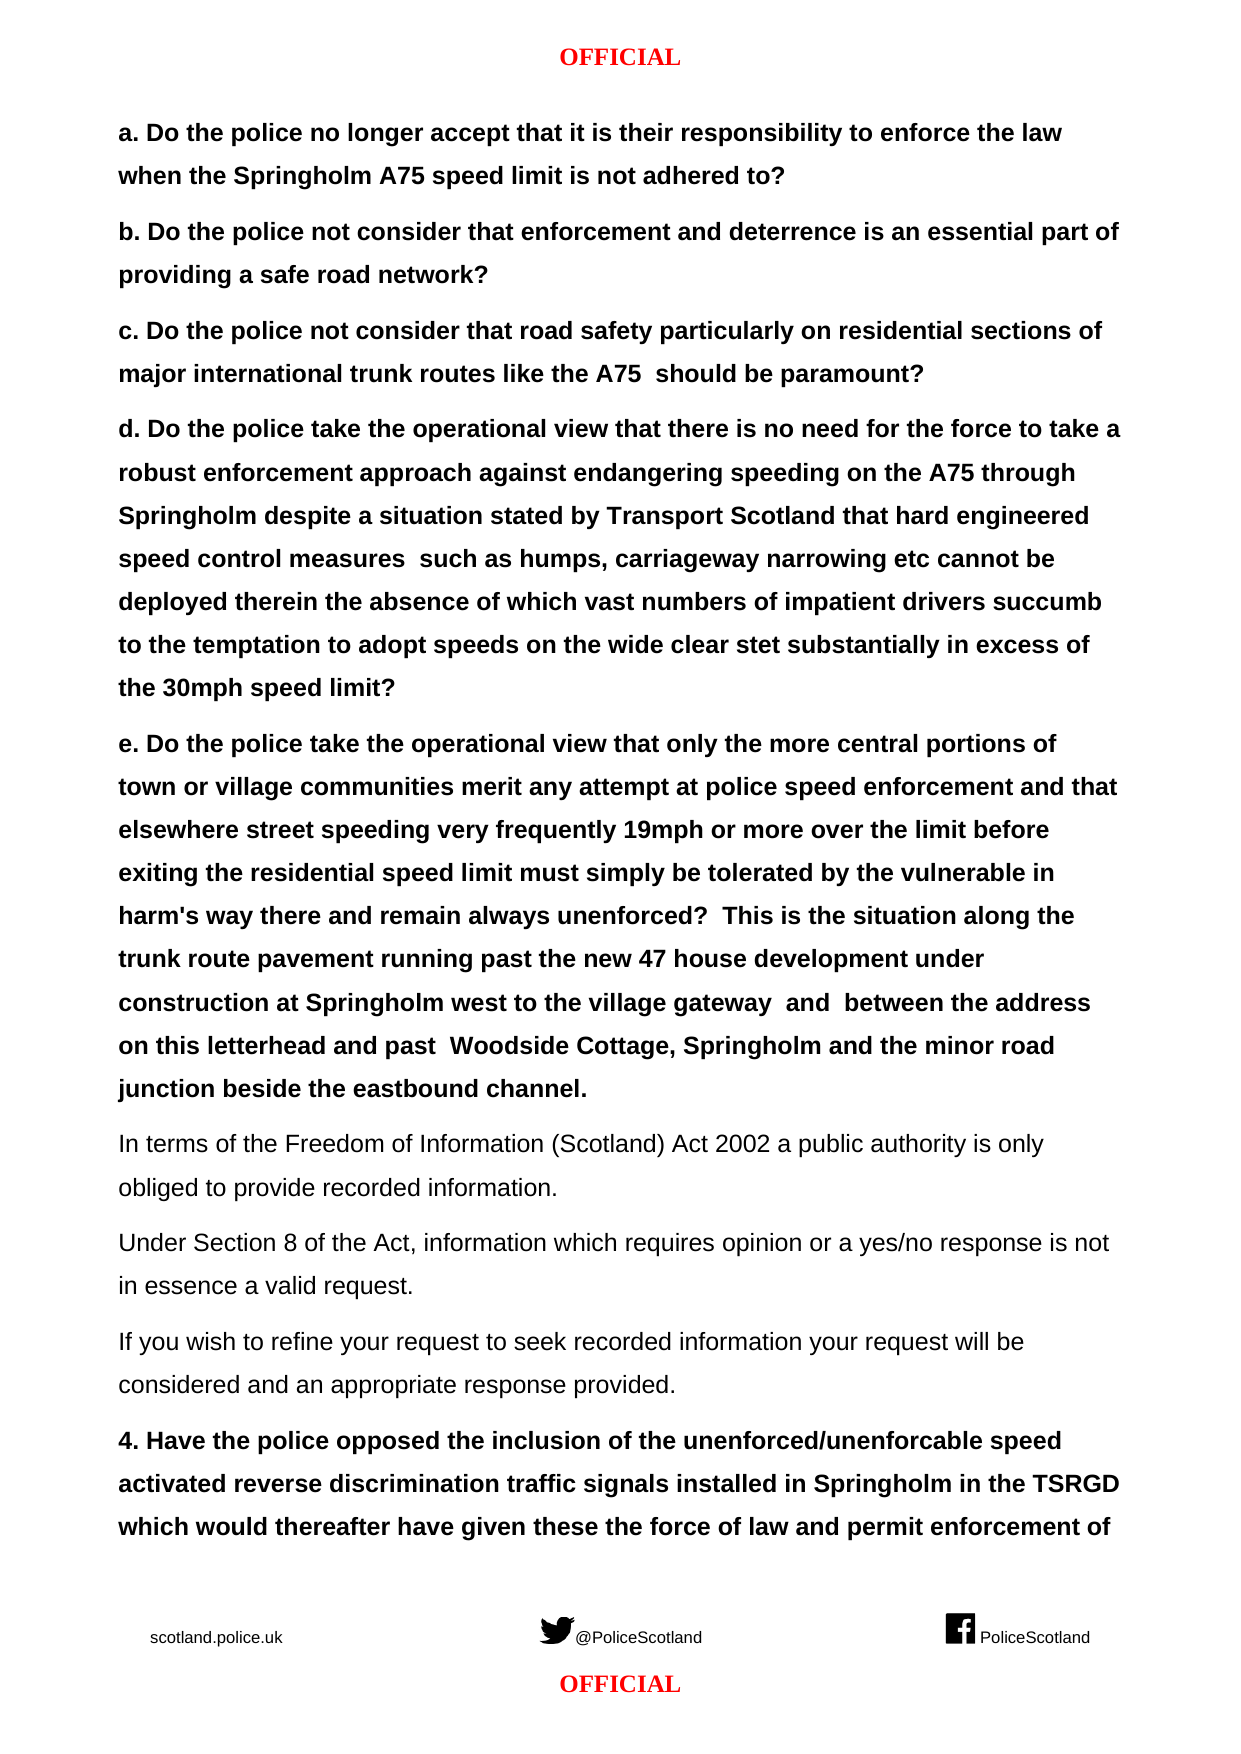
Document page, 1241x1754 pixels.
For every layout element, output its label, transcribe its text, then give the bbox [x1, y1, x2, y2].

subtitle c. Do the police not consider that road safety particularly on residential sections of major international trunk routes like the A75 should be paramount? [118, 316, 1122, 387]
subtitle b. Do the police not consider that enforcement and deterrence is an essential part of providing a safe road network? [118, 217, 1122, 289]
subtitle a. Do the police no longer accept that it is their responsibility to enforce the law when the Springholm A75 speed limit is not adhered to? [118, 118, 1122, 190]
picture [945, 1613, 976, 1644]
subtitle e. Do the police take the operational view that only the more central portions of town or village communities merit any attempt at police speed enforcement and that elsewhere street speeding very frequently 19mph or more over the limit before exiting the residential speed limit must simply be tolerated by the vulnerable in harm's way there and remain always unenforced? This is the situation along the trunk route pavement running past the new 47 house development under construction at Springholm west to the village gateway and between the address on this letterhead and past Woodside Cottage, Springholm and the minor road junction beside the eastbound channel. [118, 729, 1122, 1102]
text If you wish to refine your request to seek recorded information your request will be considered and an appropriate response provided. [118, 1327, 1122, 1399]
picture [538, 1617, 575, 1644]
subtitle d. Do the police take the operational view that there is no need for the force to take a robust enforcement approach against endangering speeding on the A75 through Springholm despite a situation stated by Transport Scotland that hard engineered speed control measures such as humps, carriageway narrowing etc cannot be deployed therein the absence of which vast numbers of impatient drivers succumb to the temptation to adopt speeds on the wide clear stet substantially in excess of the 30mph speed limit? [118, 414, 1122, 702]
text Under Section 8 of the Act, information which requires opinion or a yes/no response is not in essence a valid request. [118, 1228, 1122, 1300]
text In terms of the Freedom of Information (Scotland) Act 2002 a public authority is only obliged to provide recorded information. [118, 1129, 1122, 1201]
